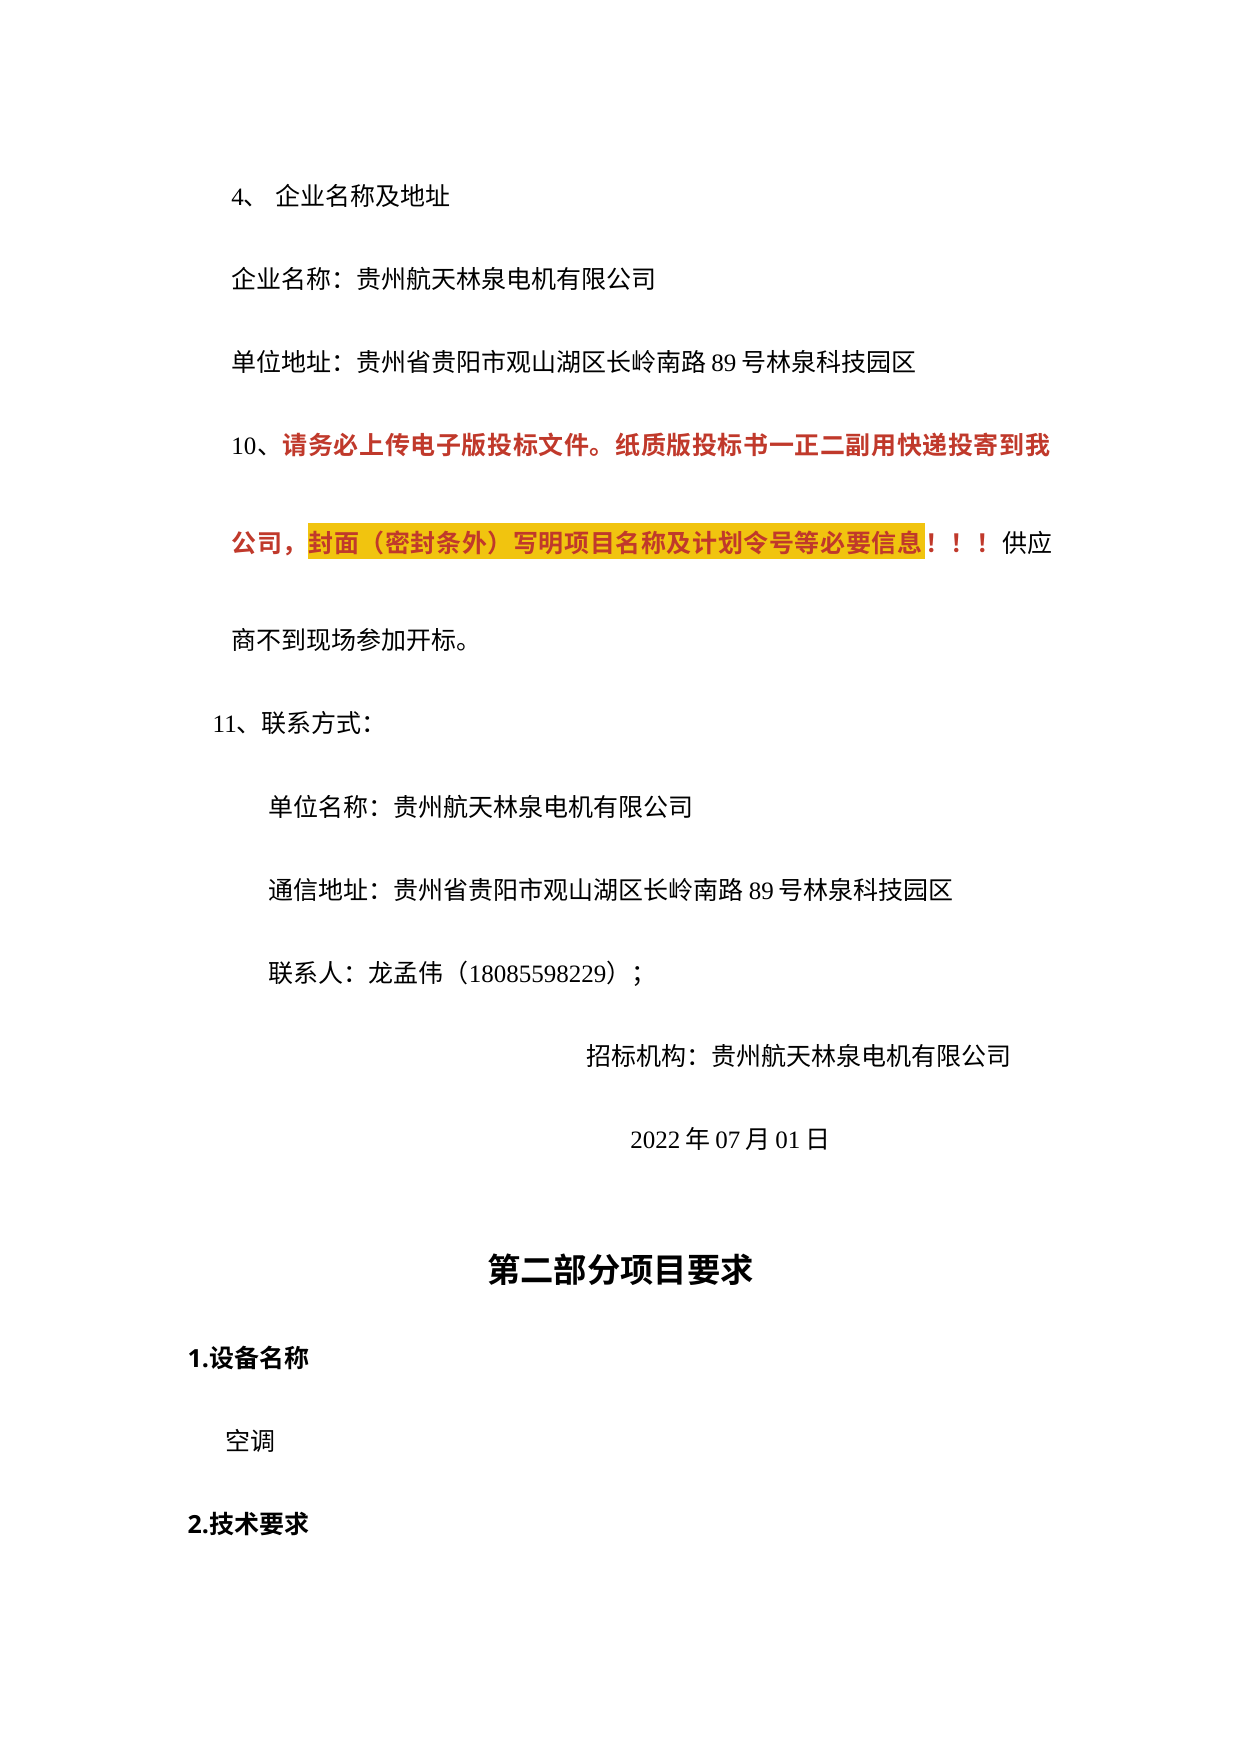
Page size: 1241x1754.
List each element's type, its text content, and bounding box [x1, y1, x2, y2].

text 2.技术要求 [187, 1490, 1053, 1555]
text 2022年07月01日 [586, 1105, 1053, 1170]
text 通信地址：贵州省贵阳市观山湖区长岭南路89号林泉科技园区 [269, 856, 1053, 921]
text 第二部分项目要求 [187, 1235, 1053, 1300]
text 单位名称：贵州航天林泉电机有限公司 [269, 773, 1053, 838]
text 空调 [225, 1407, 1053, 1472]
text 1.设备名称 [187, 1324, 1053, 1389]
list 企业名称及地址 [231, 162, 1053, 227]
text 联系人：龙孟伟（18085598229）； [269, 939, 1053, 1004]
text 单位地址：贵州省贵阳市观山湖区长岭南路89号林泉科技园区 [231, 328, 1053, 393]
text 企业名称：贵州航天林泉电机有限公司 [231, 245, 1053, 310]
text 招标机构：贵州航天林泉电机有限公司 [586, 1022, 1053, 1087]
text 10、请务必上传电子版投标文件。纸质版投标书一正二副用快递投寄到我公司，封面（密封条外）写明项目名称及计划令号等必要信息！！！供应商不到现场参加开标。 [231, 411, 1053, 671]
text 11、联系方式： [187, 689, 1053, 754]
